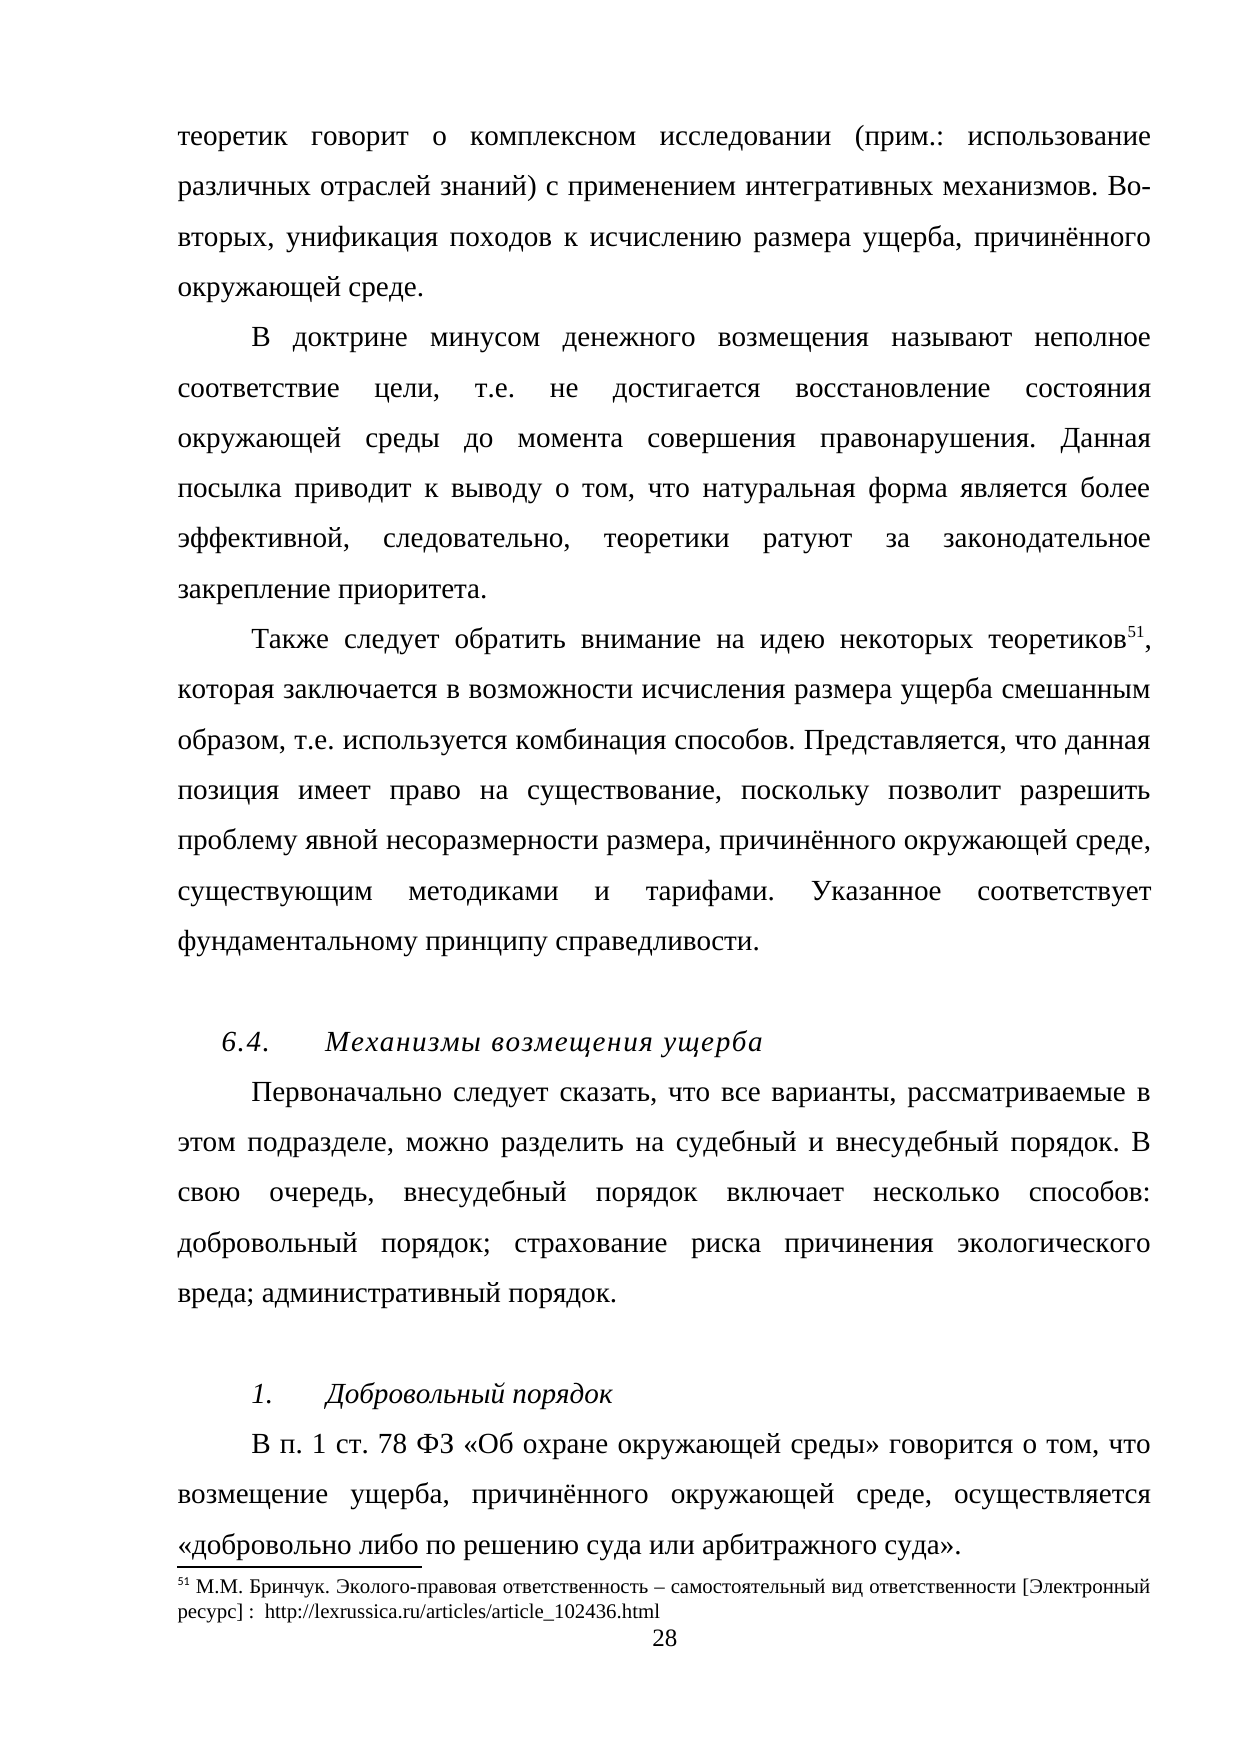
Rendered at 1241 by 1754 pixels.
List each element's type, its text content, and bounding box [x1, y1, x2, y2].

text Первоначально следует сказать, что все варианты, рассматриваемые в этом подразделе, можно разделить на судебный и внесудебный порядок. В свою очередь, внесудебный порядок включает несколько способов: добровольный порядок; страхование риска причинения экологического вреда; административный порядок. [177, 1074, 1152, 1309]
text В доктрине минусом денежного возмещения называют неполное соответствие цели, т.е. не достигается восстановление состояния окружающей среды до момента совершения правонарушения. Данная посылка приводит к выводу о том, что натуральная форма является более эффективной, следовательно, теоретики ратуют за законодательное закрепление приоритета. [177, 319, 1152, 604]
list Добровольный порядок [251, 1376, 1152, 1409]
text В п. 1 ст. 78 ФЗ «Об охране окружающей среды» говорится о том, что возмещение ущерба, причинённого окружающей среде, осуществляется «добровольно либо по решению суда или арбитражного суда». [177, 1426, 1152, 1560]
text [177, 118, 1152, 303]
subtitle Механизмы возмещения ущерба [221, 1024, 1152, 1057]
text Также следует обратить внимание на идею некоторых теоретиков, которая заключается в возможности исчисления размера ущерба смешанным образом, т.е. используется комбинация способов. Представляется, что данная позиция имеет право на существование, поскольку позволит разрешить проблему явной несоразмерности размера, причинённого окружающей среде, существующим методиками и тарифами. Указанное соответствует фундаментальному принципу справедливости. [177, 621, 1152, 957]
